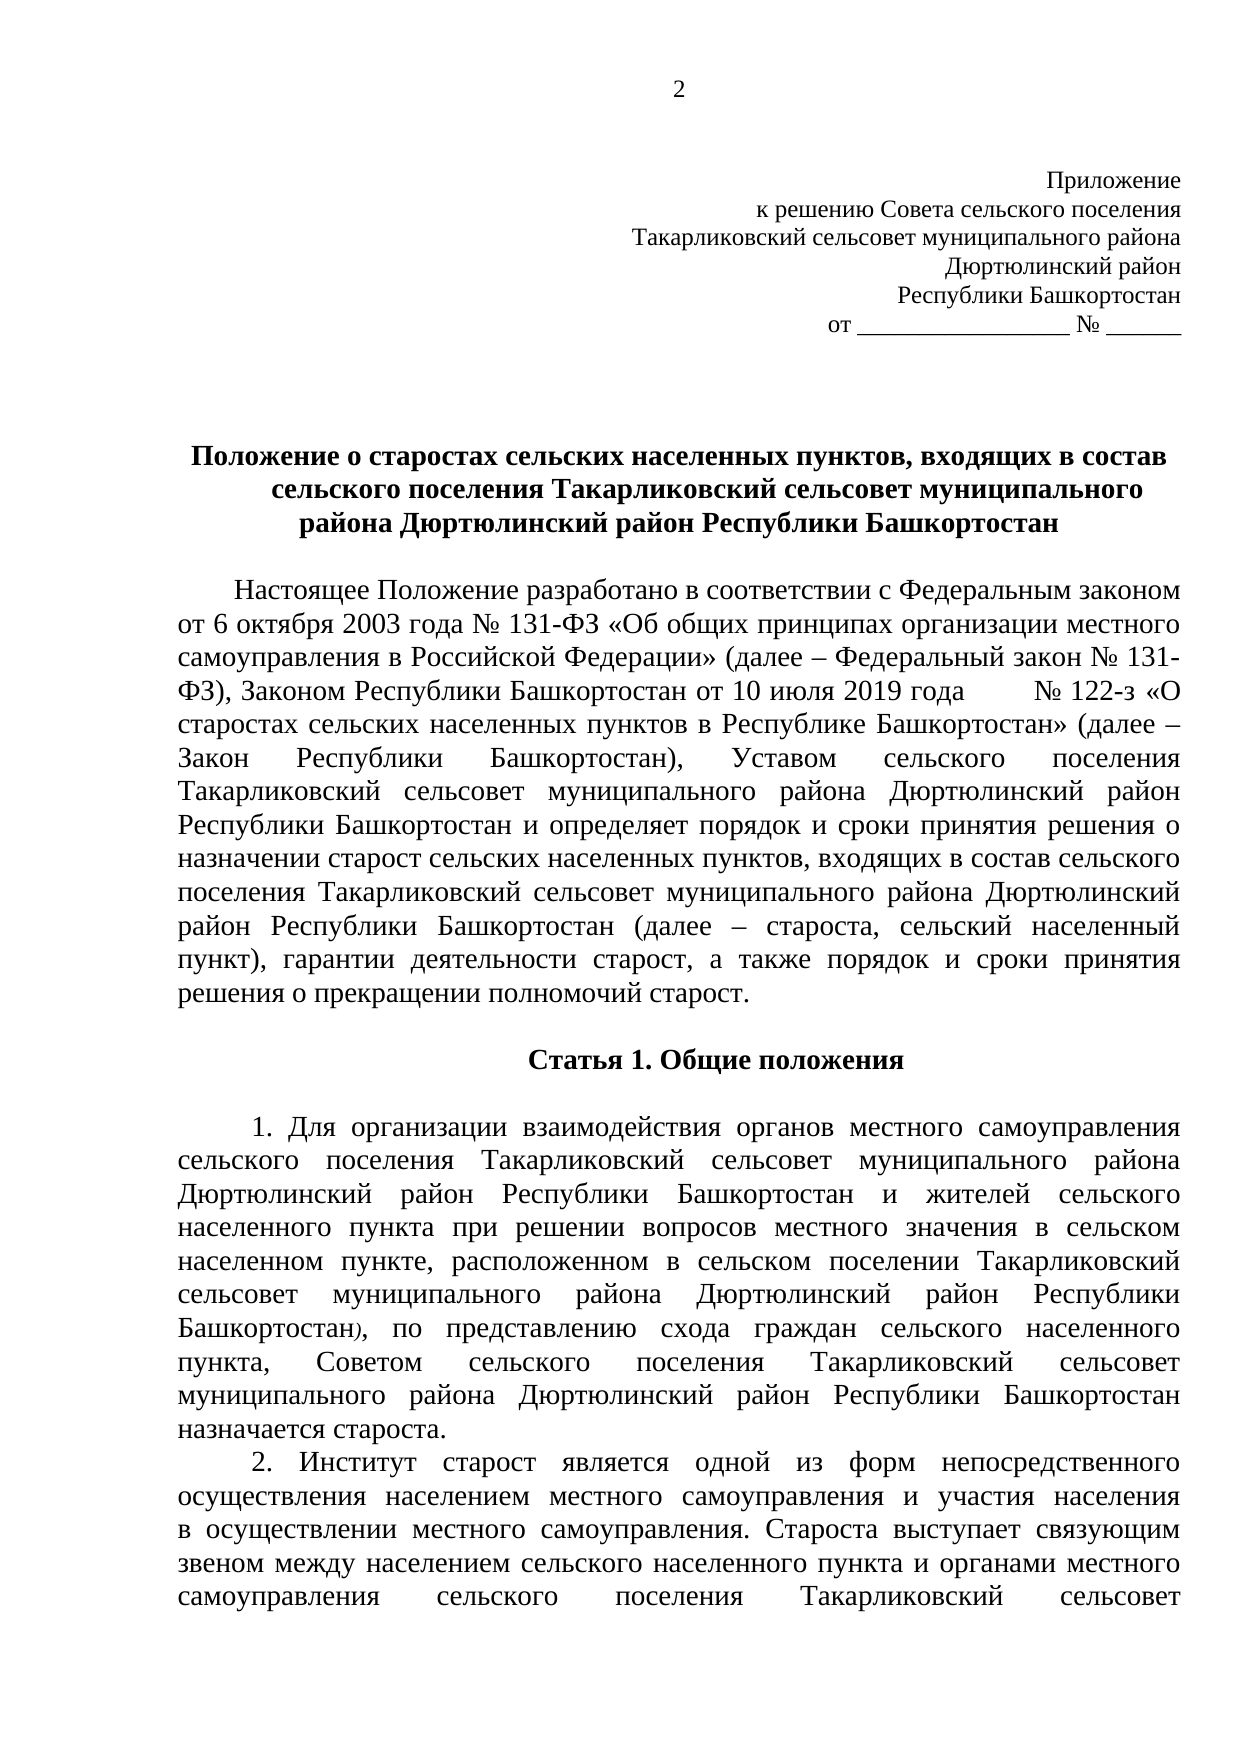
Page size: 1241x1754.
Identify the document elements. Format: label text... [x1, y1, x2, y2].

text 1. Для организации взаимодействия органов местного самоуправления сельского поселения Такарликовский сельсовет муниципального района Дюртюлинский район Республики Башкортостан и жителей сельского населенного пункта при решении вопросов местного значения в сельском населенном пункте, расположенном в сельском поселении Такарликовский сельсовет муниципального района Дюртюлинский район Республики Башкортостан), по представлению схода граждан сельского населенного пункта, Советом сельского поселения Такарликовский сельсовет муниципального района Дюртюлинский район Республики Башкортостан назначается староста. [177, 1109, 1181, 1444]
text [177, 1444, 1181, 1612]
text к решению Совета сельского поселения [177, 194, 1181, 222]
text Настоящее Положение разработано в соответствии с Федеральным законом от 6 октября 2003 года № 131-ФЗ «Об общих принципах организации местного самоуправления в Российской Федерации» (далее – Федеральный закон № 131-ФЗ), Законом Республики Башкортостан от 10 июля 2019 года № 122-з «О старостах сельских населенных пунктов в Республике Башкортостан» (далее – Закон Республики Башкортостан), Уставом сельского поселения Такарликовский сельсовет муниципального района Дюртюлинский район Республики Башкортостан и определяет порядок и сроки принятия решения о назначении старост сельских населенных пунктов, входящих в состав сельского поселения Такарликовский сельсовет муниципального района Дюртюлинский район Республики Башкортостан (далее – староста, сельский населенный пункт), гарантии деятельности старост, а также порядок и сроки принятия решения о прекращении полномочий старост. [177, 572, 1181, 1008]
text Такарликовский сельсовет муниципального района [177, 222, 1181, 251]
text Статья 1. Общие положения [177, 1042, 1181, 1075]
text Дюртюлинский район [177, 251, 1181, 280]
text от _________________ № ______ [177, 309, 1181, 337]
text Приложение [177, 165, 1181, 194]
text сельского поселения Такарликовский сельсовет муниципального района Дюртюлинский район Республики Башкортостан [177, 472, 1181, 539]
text Положение о старостах сельских населенных пунктов, входящих в состав [177, 438, 1181, 472]
text Республики Башкортостан [177, 280, 1181, 309]
